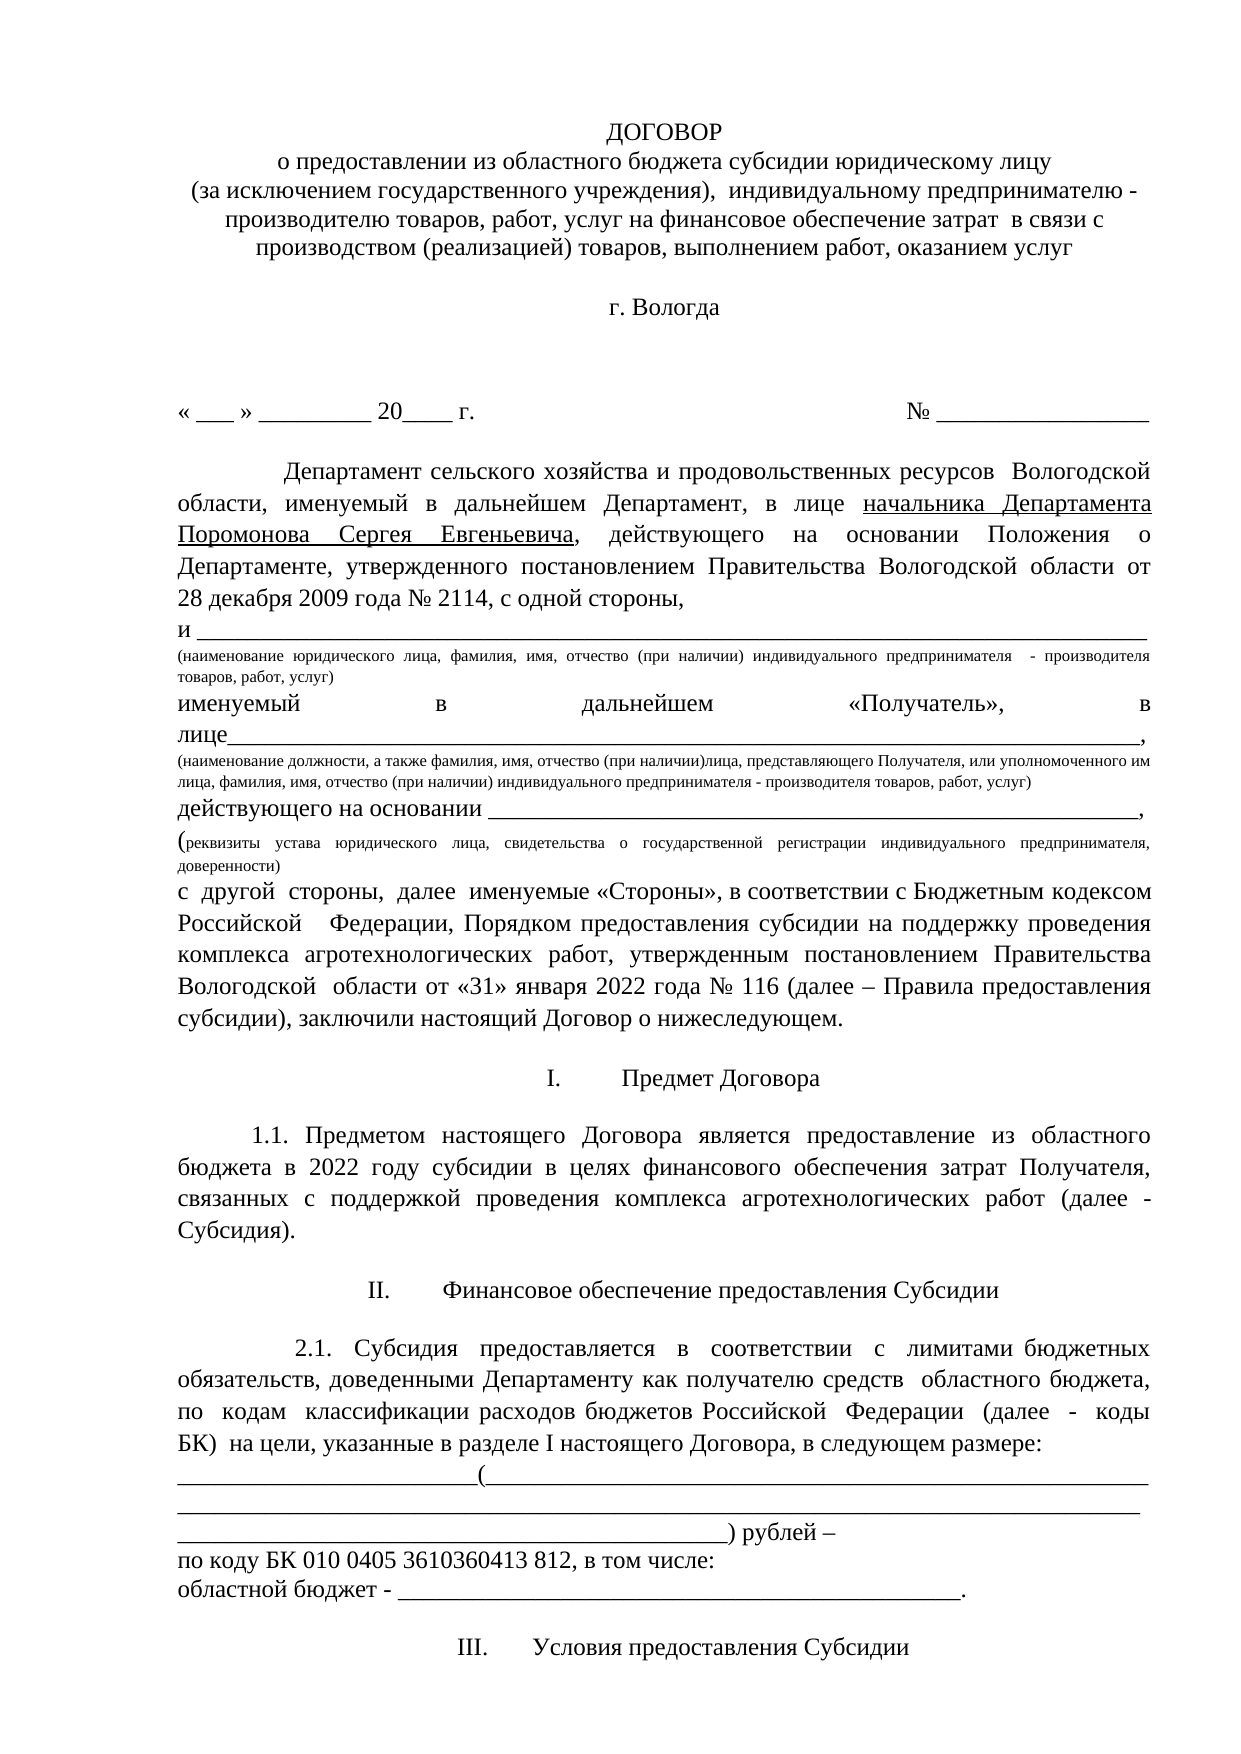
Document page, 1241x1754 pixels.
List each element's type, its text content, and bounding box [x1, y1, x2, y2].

text г. Вологда [177, 292, 1152, 320]
text по коду БК 010 0405 3610360413 812, в том числе: [177, 1545, 1152, 1574]
list Предмет Договора [215, 1063, 1152, 1092]
text именуемый в дальнейшем «Получатель», в лице_________________________________________________________________________, [177, 688, 1152, 748]
text ________________________(_____________________________________________________ [177, 1459, 1152, 1488]
list Условия предоставления Субсидии [215, 1632, 1152, 1660]
text 2.1. Субсидия предоставляется в соответствии с лимитами бюджетных обязательств, доведенными Департаменту как получателю средств областного бюджета, по кодам классификации расходов бюджетов Российской Федерации (далее - коды БК) на цели, указанные в разделе I настоящего Договора, в следующем размере: [177, 1333, 1152, 1456]
text (наименование должности, а также фамилия, имя, отчество (при наличии)лица, представляющего Получателя, или уполномоченного им лица, фамилия, имя, отчество (при наличии) индивидуального предпринимателя - производителя товаров, работ, услуг) [177, 751, 1152, 791]
text 1.1. Предметом настоящего Договора является предоставление из областного бюджета в 2022 году субсидии в целях финансового обеспечения затрат Получателя, связанных с поддержкой проведения комплекса агротехнологических работ (далее - Субсидия). [177, 1120, 1152, 1244]
title о предоставлении из областного бюджета субсидии юридическому лицу [177, 146, 1152, 175]
text с другой стороны, далее именуемые «Стороны», в соответствии с Бюджетным кодексом Российской Федерации, Порядком предоставления субсидии на поддержку проведения комплекса агротехнологических работ, утвержденным постановлением Правительства Вологодской области от «31» января 2022 года № 116 (далее – Правила предоставления субсидии), заключили настоящий Договор о нижеследующем. [177, 876, 1152, 1031]
text действующего на основании ____________________________________________________, [177, 793, 1152, 822]
text (наименование юридического лица, фамилия, имя, отчество (при наличии) индивидуального предпринимателя - производителя товаров, работ, услуг) [177, 646, 1152, 686]
text и ____________________________________________________________________________ [177, 614, 1152, 643]
text _________________________________________________________________________________________________________________________) рублей – [177, 1488, 1152, 1545]
text областной бюджет - _____________________________________________. [177, 1574, 1152, 1603]
list Финансовое обеспечение предоставления Субсидии [215, 1275, 1152, 1304]
title ДОГОВОР [177, 117, 1152, 146]
text Департамент сельского хозяйства и продовольственных ресурсов Вологодской области, именуемый в дальнейшем Департамент, в лице начальника Департамента Поромонова Сергея Евгеньевича, действующего на основании Положения о Департаменте, утвержденного постановлением Правительства Вологодской области от 28 декабря 2009 года № 2114, с одной стороны, [177, 456, 1152, 611]
text « ___ » _________ 20____ г. № _________________ [177, 396, 1152, 425]
text (реквизиты устава юридического лица, свидетельства о государственной регистрации индивидуального предпринимателя, доверенности) [177, 825, 1152, 874]
title (за исключением государственного учреждения), индивидуальному предпринимателю - производителю товаров, работ, услуг на финансовое обеспечение затрат в связи с производством (реализацией) товаров, выполнением работ, оказанием услуг [177, 175, 1152, 261]
